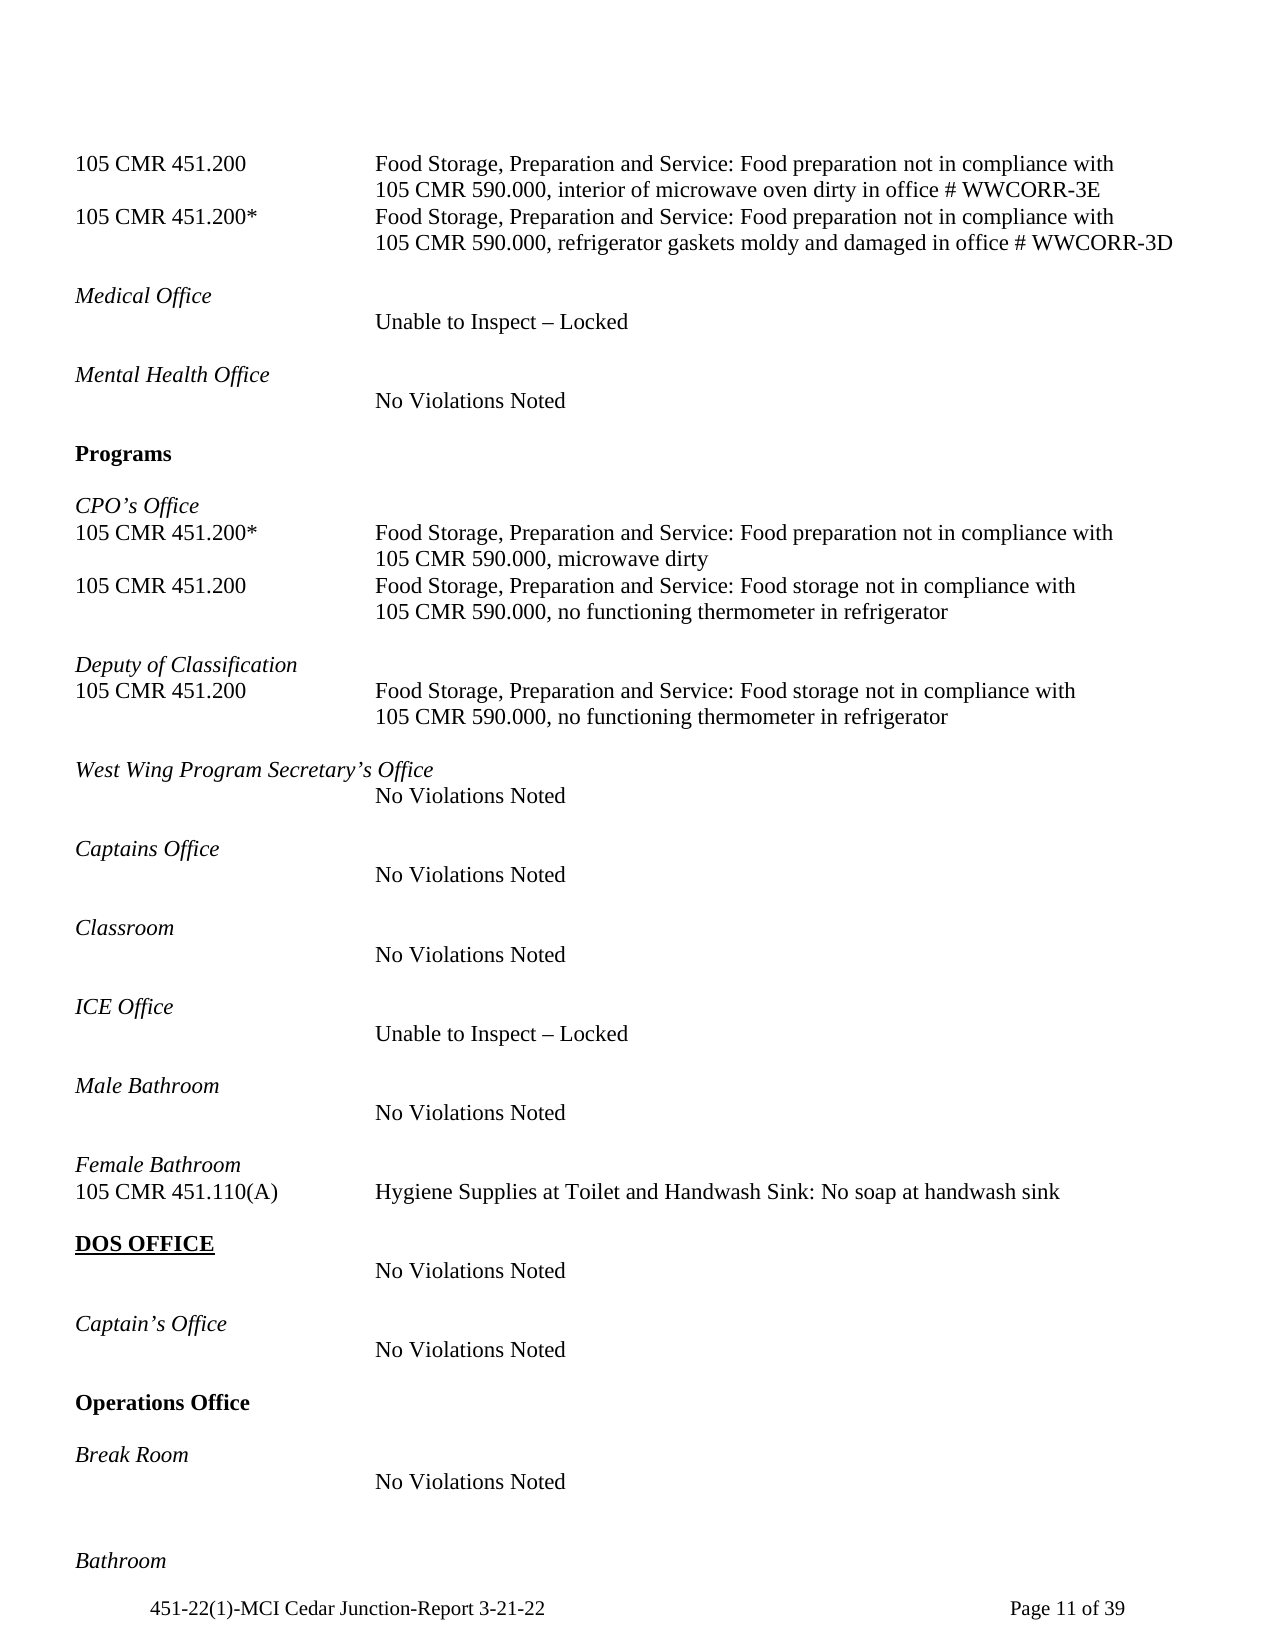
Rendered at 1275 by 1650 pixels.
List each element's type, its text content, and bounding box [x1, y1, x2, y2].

text 105 CMR 451.110(A) Hygiene Supplies at Toilet and Handwash Sink: No soap at handwash sink [75, 1178, 1200, 1204]
text No Violations Noted [75, 1468, 1200, 1494]
text Programs [75, 440, 1200, 466]
text Unable to Inspect – Locked [300, 1020, 1200, 1046]
text Male Bathroom [75, 1072, 1200, 1099]
text No Violations Noted [75, 941, 1200, 967]
text No Violations Noted [75, 862, 1200, 888]
text Operations Office [75, 1389, 1200, 1415]
text 105 CMR 451.200* Food Storage, Preparation and Service: Food preparation not in compliance with 105 CMR 590.000, refrigerator gaskets moldy and damaged in office # WWCORR-3D [75, 203, 1200, 255]
text Mental Health Office [75, 361, 1200, 387]
text No Violations Noted [75, 1336, 1200, 1362]
text Medical Office [75, 282, 1200, 308]
text 105 CMR 451.200 Food Storage, Preparation and Service: Food storage not in compliance with 105 CMR 590.000, no functioning thermometer in refrigerator [75, 677, 1200, 730]
text Female Bathroom [75, 1151, 1200, 1178]
text Break Room [75, 1441, 1200, 1468]
text DOS OFFICE [75, 1231, 1200, 1257]
text No Violations Noted [75, 387, 1200, 413]
text Captain’s Office [75, 1309, 1200, 1336]
text Bathroom [75, 1547, 1200, 1573]
text 105 CMR 451.200 Food Storage, Preparation and Service: Food preparation not in compliance with 105 CMR 590.000, interior of microwave oven dirty in office # WWCORR-3E [75, 150, 1200, 203]
text CPO’s Office [75, 493, 1200, 519]
text No Violations Noted [75, 1257, 1200, 1283]
text Classroom [75, 914, 1200, 941]
text No Violations Noted [75, 1099, 1200, 1125]
text ICE Office [75, 993, 1200, 1020]
text 105 CMR 451.200* Food Storage, Preparation and Service: Food preparation not in compliance with 105 CMR 590.000, microwave dirty [75, 519, 1200, 572]
text West Wing Program Secretary’s Office [75, 756, 1200, 782]
text No Violations Noted [75, 782, 1200, 809]
text Unable to Inspect – Locked [300, 308, 1200, 334]
text Deputy of Classification [75, 651, 1200, 677]
text Captains Office [75, 835, 1200, 862]
text 105 CMR 451.200 Food Storage, Preparation and Service: Food storage not in compliance with 105 CMR 590.000, no functioning thermometer in refrigerator [75, 572, 1200, 624]
